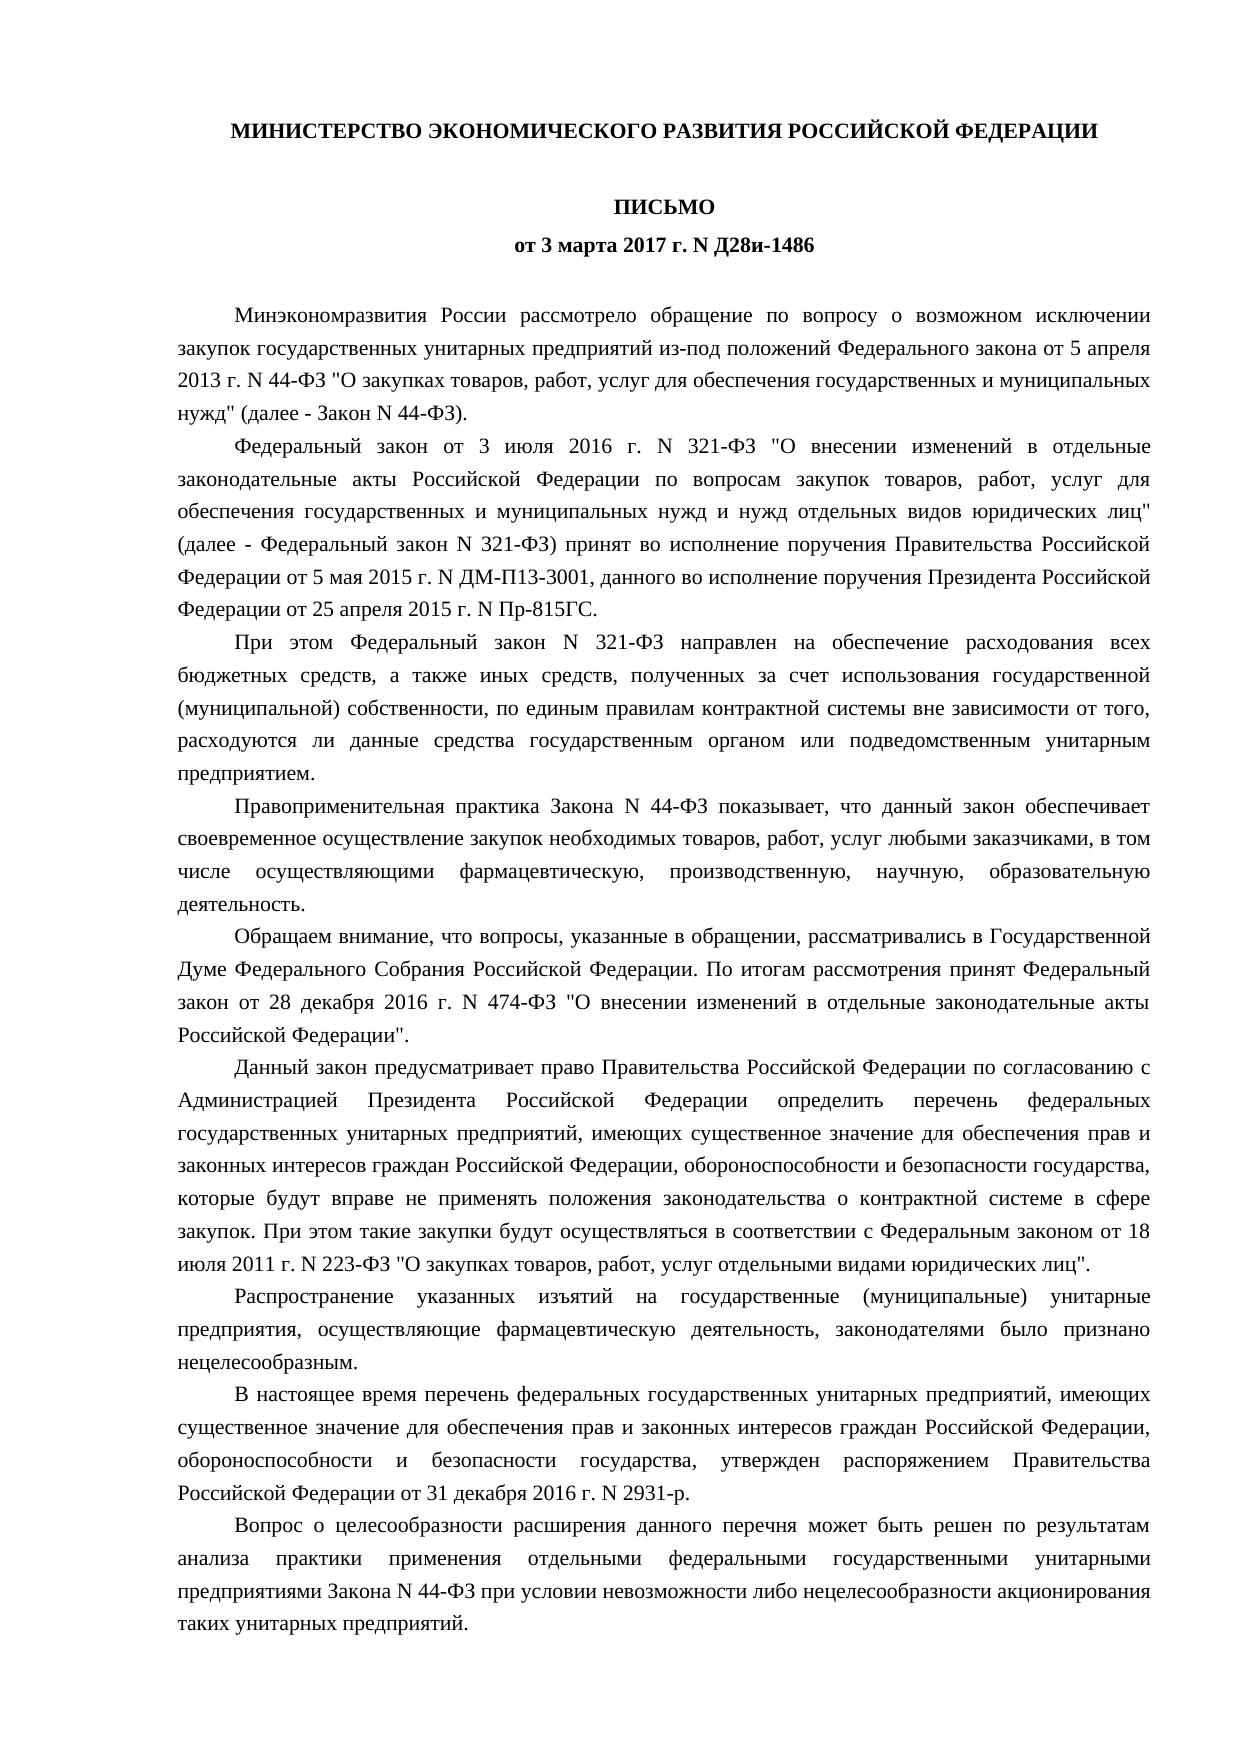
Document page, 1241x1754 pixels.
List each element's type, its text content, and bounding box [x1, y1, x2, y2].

text В настоящее время перечень федеральных государственных унитарных предприятий, имеющих существенное значение для обеспечения прав и законных интересов граждан Российской Федерации, обороноспособности и безопасности государства, утвержден распоряжением Правительства Российской Федерации от 31 декабря 2016 г. N 2931-р. [177, 1381, 1152, 1505]
text Минэкономразвития России рассмотрело обращение по вопросу о возможном исключении закупок государственных унитарных предприятий из-под положений Федерального закона от 5 апреля 2013 г. N 44-ФЗ "О закупках товаров, работ, услуг для обеспечения государственных и муниципальных нужд" (далее - Закон N 44-ФЗ). [177, 302, 1152, 425]
text ПИСЬМО [177, 194, 1152, 219]
text Федеральный закон от 3 июля 2016 г. N 321-ФЗ "О внесении изменений в отдельные законодательные акты Российской Федерации по вопросам закупок товаров, работ, услуг для обеспечения государственных и муниципальных нужд и нужд отдельных видов юридических лиц" (далее - Федеральный закон N 321-ФЗ) принят во исполнение поручения Правительства Российской Федерации от 5 мая 2015 г. N ДМ-П13-3001, данного во исполнение поручения Президента Российской Федерации от 25 апреля 2015 г. N Пр-815ГС. [177, 433, 1152, 622]
text Обращаем внимание, что вопросы, указанные в обращении, рассматривались в Государственной Думе Федерального Собрания Российской Федерации. По итогам рассмотрения принят Федеральный закон от 28 декабря 2016 г. N 474-ФЗ "О внесении изменений в отдельные законодательные акты Российской Федерации". [177, 923, 1152, 1047]
text Правоприменительная практика Закона N 44-ФЗ показывает, что данный закон обеспечивает своевременное осуществление закупок необходимых товаров, работ, услуг любыми заказчиками, в том числе осуществляющими фармацевтическую, производственную, научную, образовательную деятельность. [177, 793, 1152, 916]
text Вопрос о целесообразности расширения данного перечня может быть решен по результатам анализа практики применения отдельными федеральными государственными унитарными предприятиями Закона N 44-ФЗ при условии невозможности либо нецелесообразности акционирования таких унитарных предприятий. [177, 1512, 1152, 1636]
text Данный закон предусматривает право Правительства Российской Федерации по согласованию с Администрацией Президента Российской Федерации определить перечень федеральных государственных унитарных предприятий, имеющих существенное значение для обеспечения прав и законных интересов граждан Российской Федерации, обороноспособности и безопасности государства, которые будут вправе не применять положения законодательства о контрактной системе в сфере закупок. При этом такие закупки будут осуществляться в соответствии с Федеральным законом от 18 июля 2011 г. N 223-ФЗ "О закупках товаров, работ, услуг отдельными видами юридических лиц". [177, 1054, 1152, 1276]
text Распространение указанных изъятий на государственные (муниципальные) унитарные предприятия, осуществляющие фармацевтическую деятельность, законодателями было признано нецелесообразным. [177, 1283, 1152, 1374]
text от 3 марта 2017 г. N Д28и-1486 [177, 232, 1152, 257]
text МИНИСТЕРСТВО ЭКОНОМИЧЕСКОГО РАЗВИТИЯ РОССИЙСКОЙ ФЕДЕРАЦИИ [177, 118, 1152, 143]
text При этом Федеральный закон N 321-ФЗ направлен на обеспечение расходования всех бюджетных средств, а также иных средств, полученных за счет использования государственной (муниципальной) собственности, по единым правилам контрактной системы вне зависимости от того, расходуются ли данные средства государственным органом или подведомственным унитарным предприятием. [177, 629, 1152, 785]
